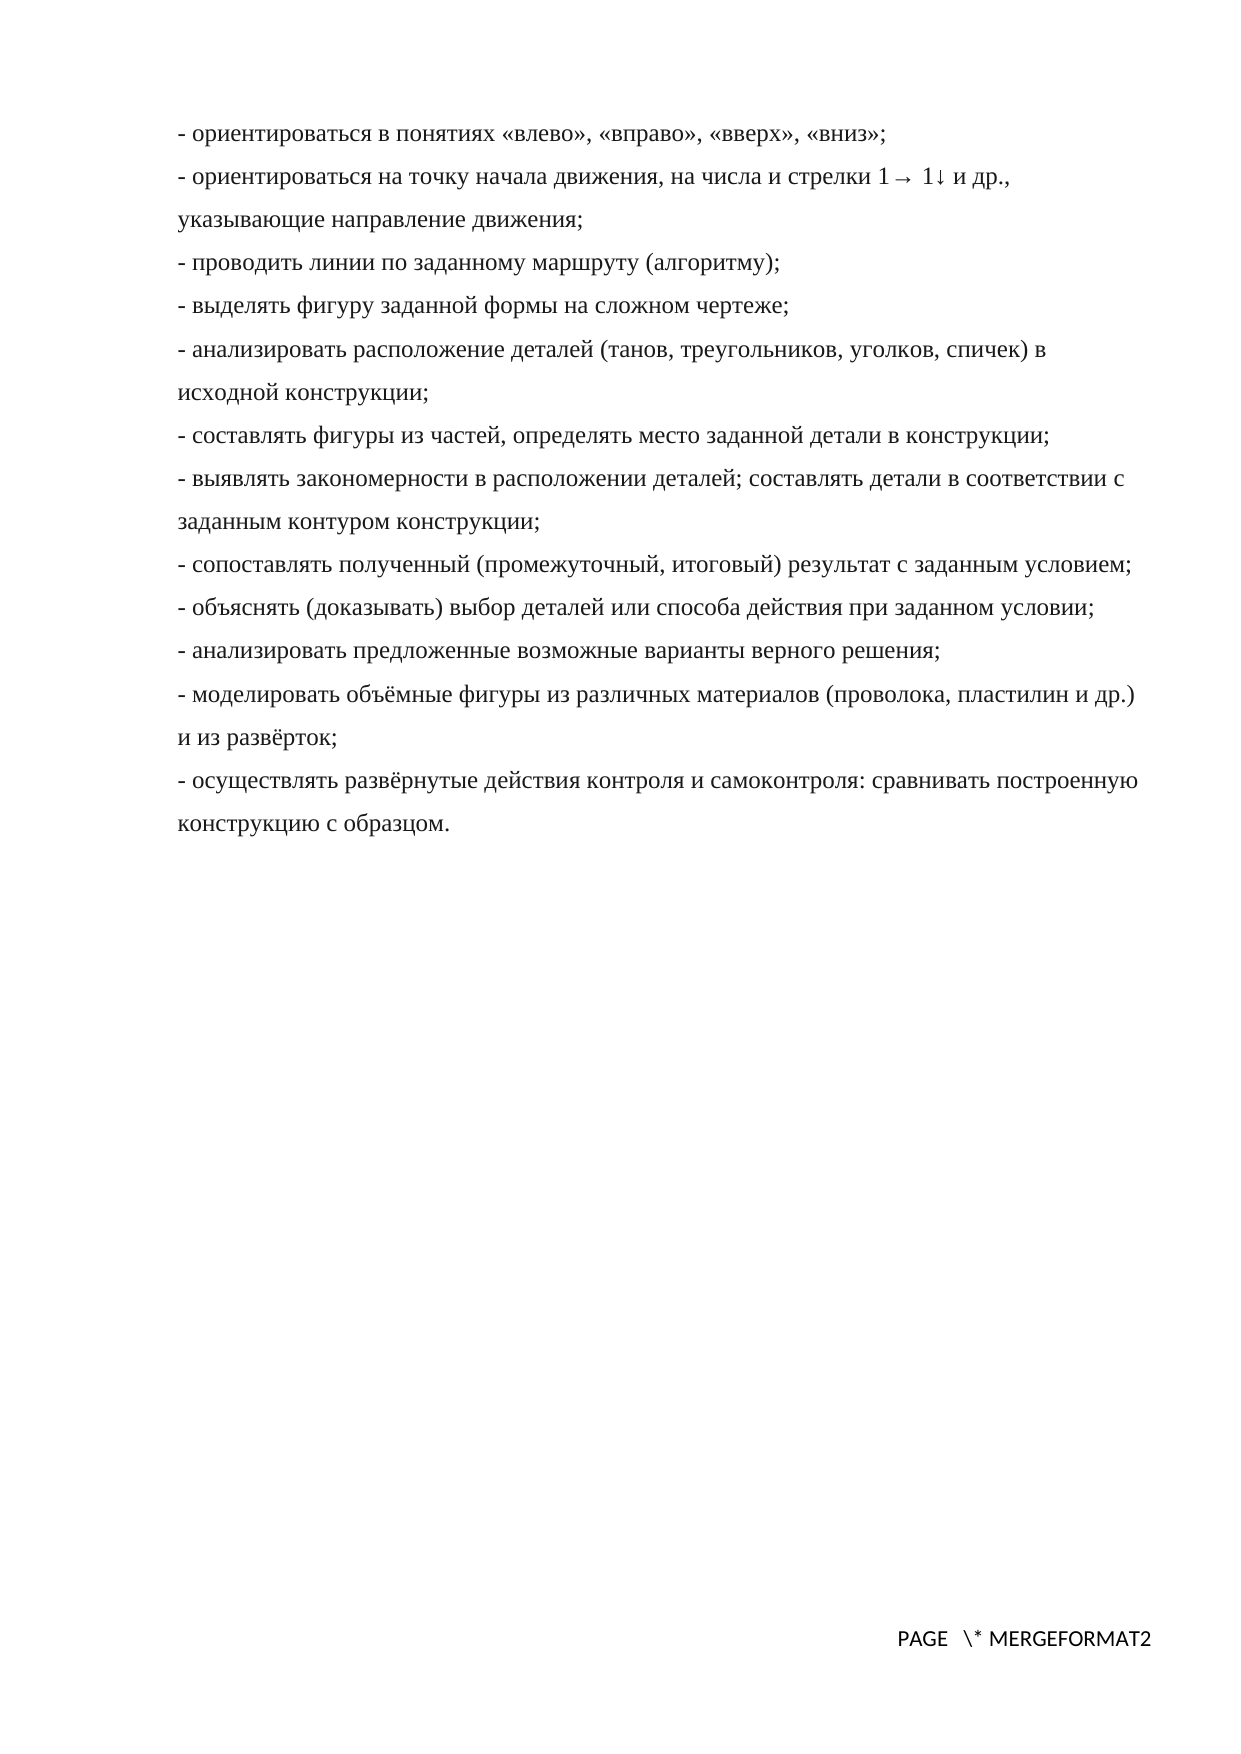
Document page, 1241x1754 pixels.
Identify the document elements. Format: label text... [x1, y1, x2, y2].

list - объяснять (доказывать) выбор деталей или способа действия при заданном условии; [177, 592, 1152, 621]
list - моделировать объёмные фигуры из различных материалов (проволока, пластилин и др.) и из развёрток; [177, 679, 1152, 751]
list - составлять фигуры из частей, определять место заданной детали в конструкции; [177, 420, 1152, 449]
list - проводить линии по заданному маршруту (алгоритму); [177, 247, 1152, 276]
list - ориентироваться на точку начала движения, на числа и стрелки 1→ 1↓ и др., указывающие направление движения; [177, 161, 1152, 233]
list - анализировать расположение деталей (танов, треугольников, уголков, спичек) в исходной конструкции; [177, 334, 1152, 406]
list - выявлять закономерности в расположении деталей; составлять детали в соответствии с заданным контуром конструкции; [177, 463, 1152, 535]
list - осуществлять развёрнутые действия контроля и самоконтроля: сравнивать построенную конструкцию с образцом. [177, 765, 1152, 837]
list - сопоставлять полученный (промежуточный, итоговый) результат с заданным условием; [177, 549, 1152, 578]
list - анализировать предложенные возможные варианты верного решения; [177, 636, 1152, 664]
list - ориентироваться в понятиях «влево», «вправо», «вверх», «вниз»; [177, 118, 1152, 147]
list - выделять фигуру заданной формы на сложном чертеже; [177, 291, 1152, 319]
